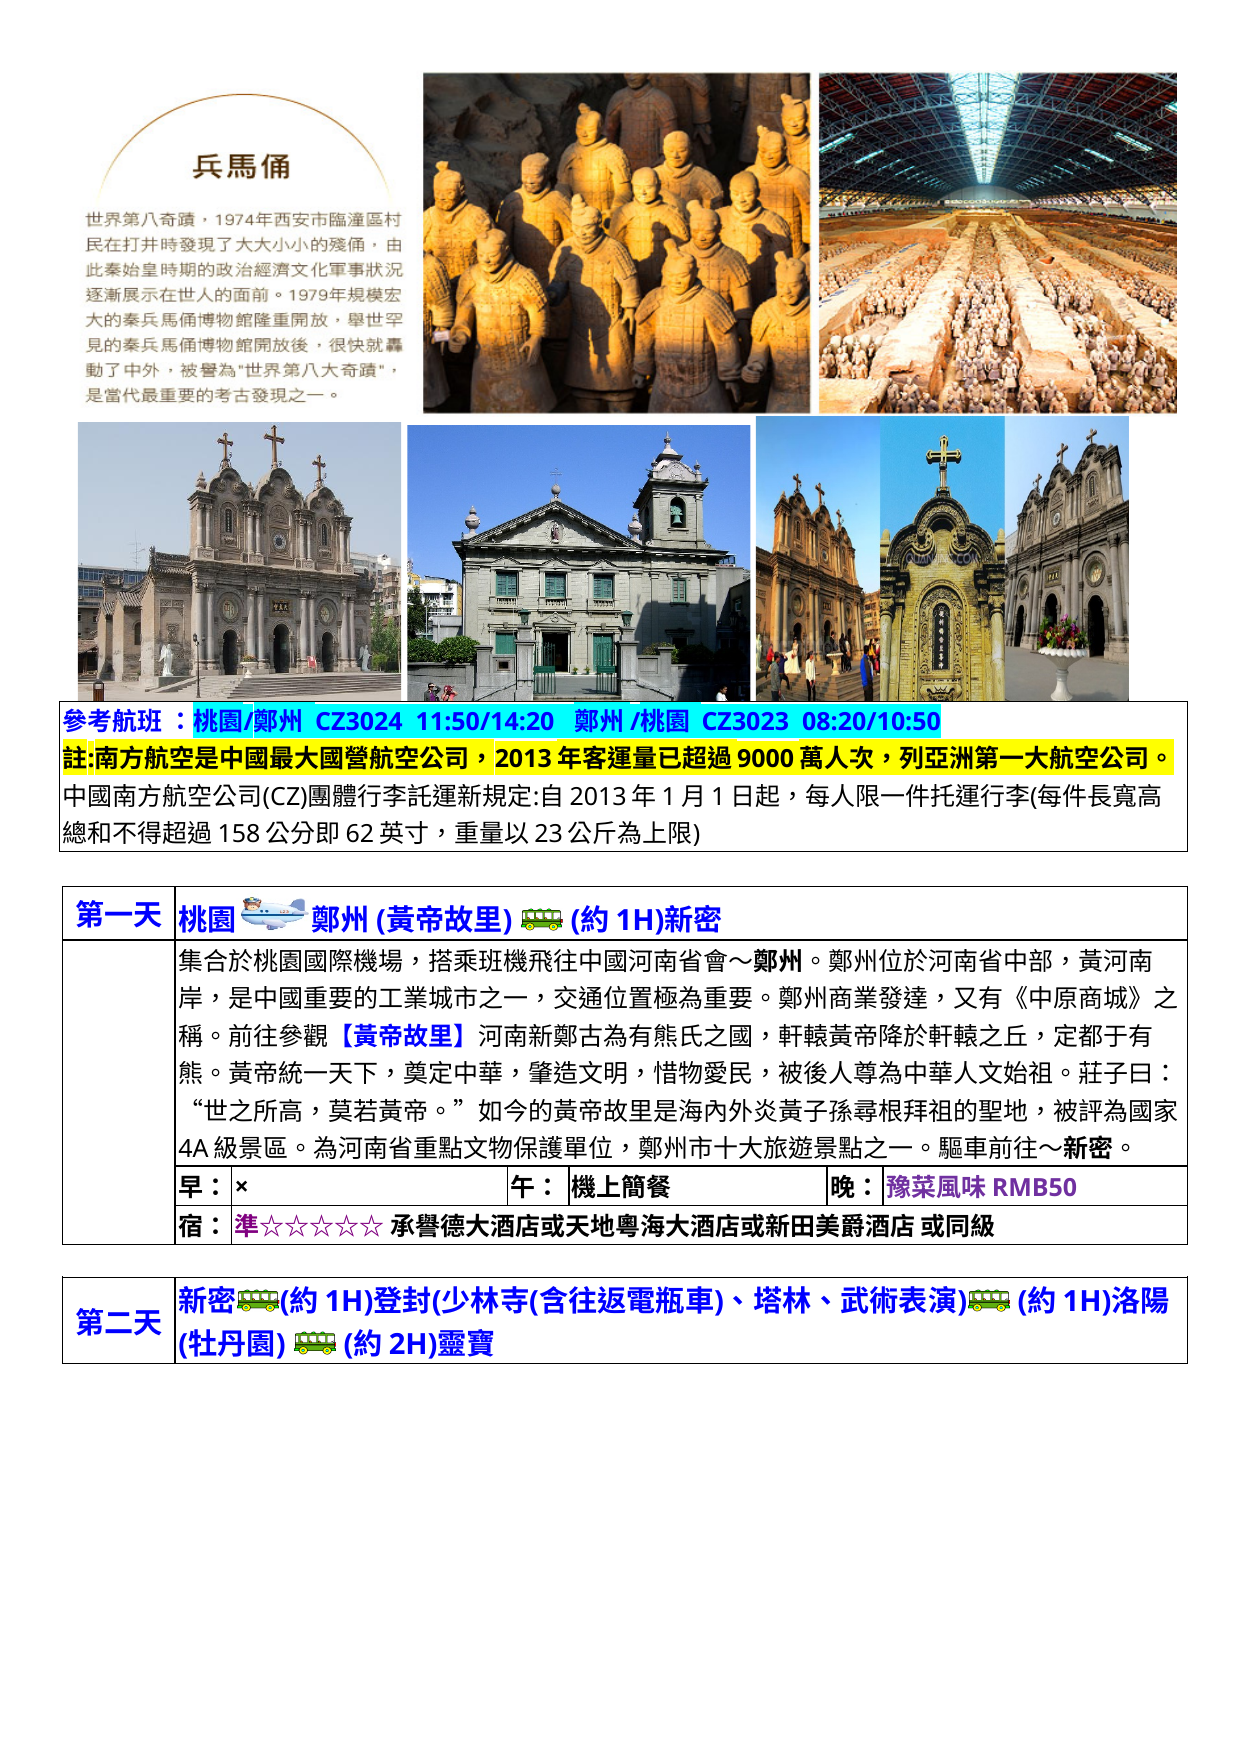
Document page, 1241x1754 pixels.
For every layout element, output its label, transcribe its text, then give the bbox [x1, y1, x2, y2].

picture [236, 1289, 280, 1312]
picture [59, 70, 1177, 701]
picture [293, 1331, 336, 1355]
table_header 新密(約1H)登封(少林寺(含往返電瓶車)、塔林、武術表演) (約1H)洛陽(牡丹園) (約2H)靈寶 [176, 1278, 1187, 1363]
table_cell × [232, 1167, 507, 1204]
picture [236, 887, 311, 931]
picture [407, 425, 751, 701]
table_header 參考航班 ：桃園/鄭州 CZ3024 11:50/14:20 鄭州 /桃園 CZ3023 08:20/10:50 註:南方航空是中國最大國營航空公司，2013年客運量已超過9000萬人次，列亞洲第一大航空公司。 中國南方航空公司(CZ)團體行李託運新規定:自2013年1月1日起，每人限一件托運行李(每件長寬高總和不得超過158公分即62英寸，重量以23公斤為上限) [60, 702, 1187, 851]
table_cell [63, 941, 174, 1243]
table_cell 機上簡餐 [570, 1167, 826, 1204]
table_header 桃園鄭州 (黃帝故里) (約1H)新密 [176, 887, 1187, 939]
table_cell 豫菜風味 RMB50 [884, 1167, 1187, 1204]
table_cell 晚： [828, 1167, 882, 1204]
picture [967, 1289, 1010, 1312]
table_cell 午： [508, 1167, 568, 1204]
table_cell 集合於桃園國際機場，搭乘班機飛往中國河南省會～鄭州。鄭州位於河南省中部，黃河南岸，是中國重要的工業城市之一，交通位置極為重要。鄭州商業發達，又有《中原商城》之稱。前往參觀【黃帝故里】河南新鄭古為有熊氏之國，軒轅黃帝降於軒轅之丘，定都于有熊。黃帝統一天下，奠定中華，肇造文明，惜物愛民，被後人尊為中華人文始祖。莊子曰：“世之所高，莫若黃帝。”如今的黃帝故里是海內外炎黃子孫尋根拜祖的聖地，被評為國家4A級景區。為河南省重點文物保護單位，鄭州市十大旅遊景點之一。驅車前往～新密。 [176, 941, 1187, 1165]
table_cell 準☆☆☆☆☆ 承譽德大酒店或天地粵海大酒店或新田美爵酒店 或同級 [232, 1206, 1187, 1243]
table_cell 早： [176, 1167, 231, 1204]
table_header 第二天 [63, 1278, 174, 1363]
picture [77, 422, 402, 701]
table_cell 宿： [176, 1206, 231, 1243]
picture [520, 908, 563, 931]
table_header 第一天 [63, 887, 174, 939]
